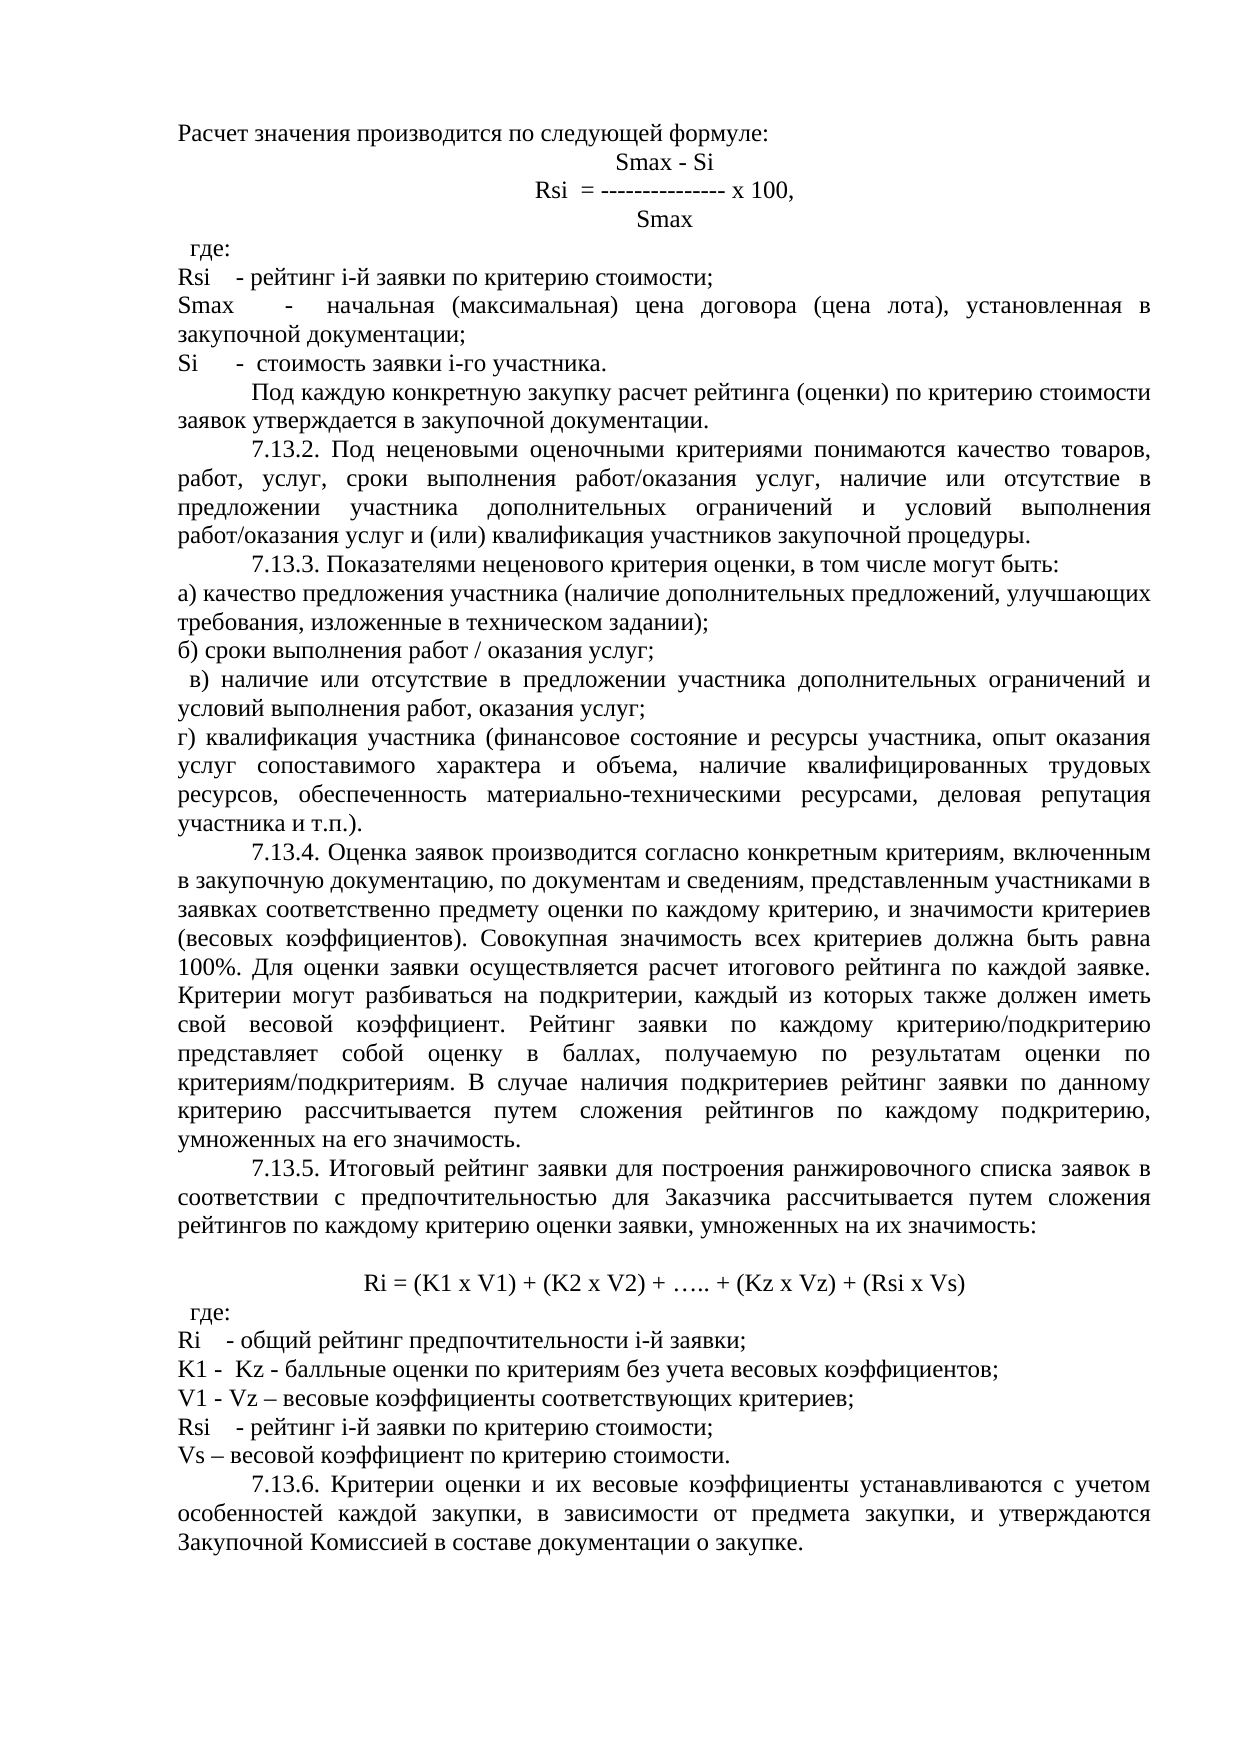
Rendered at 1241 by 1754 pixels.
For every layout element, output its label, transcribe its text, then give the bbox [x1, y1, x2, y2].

list 7.13.4. Оценка заявок производится согласно конкретным критериям, включенным в закупочную документацию, по документам и сведениям, представленным участниками в заявках соответственно предмету оценки по каждому критерию, и значимости критериев (весовых коэффициентов). Совокупная значимость всех критериев должна быть равна 100%. Для оценки заявки осуществляется расчет итогового рейтинга по каждой заявке. Критерии могут разбиваться на подкритерии, каждый из которых также должен иметь свой весовой коэффициент. Рейтинг заявки по каждому критерию/подкритерию представляет собой оценку в баллах, получаемую по результатам оценки по критериям/подкритериям. В случае наличия подкритериев рейтинг заявки по данному критерию рассчитывается путем сложения рейтингов по каждому подкритерию, умноженных на его значимость. [177, 837, 1152, 1153]
list Ri = (K1 x V1) + (K2 x V2) + ….. + (Kz x Vz) + (Rsi x Vs) [177, 1268, 1152, 1297]
list а) качество предложения участника (наличие дополнительных предложений, улучшающих требования, изложенные в техническом задании); [177, 578, 1152, 636]
list Rsi - рейтинг i-й заявки по критерию стоимости; [177, 1412, 1152, 1441]
list V1 - Vz – весовые коэффициенты соответствующих критериев; [177, 1383, 1152, 1412]
list б) сроки выполнения работ / оказания услуг; [177, 636, 1152, 664]
list Smax [177, 204, 1152, 233]
list Ri - общий рейтинг предпочтительности i-й заявки; [177, 1326, 1152, 1354]
list 7.13.3. Показателями неценового критерия оценки, в том числе могут быть: [177, 549, 1152, 578]
list Под каждую конкретную закупку расчет рейтинга (оценки) по критерию стоимости заявок утверждается в закупочной документации. [177, 377, 1152, 434]
list Si - стоимость заявки i-го участника. [177, 348, 1152, 377]
list в) наличие или отсутствие в предложении участника дополнительных ограничений и условий выполнения работ, оказания услуг; [177, 664, 1152, 722]
list Rsi = --------------- x 100, [177, 176, 1152, 204]
list где: [177, 1297, 1152, 1326]
list 7.13.5. Итоговый рейтинг заявки для построения ранжировочного списка заявок в соответствии с предпочтительностью для Заказчика рассчитывается путем сложения рейтингов по каждому критерию оценки заявки, умноженных на их значимость: [177, 1153, 1152, 1239]
list K1 - Kz - балльные оценки по критериям без учета весовых коэффициентов; [177, 1354, 1152, 1383]
list г) квалификация участника (финансовое состояние и ресурсы участника, опыт оказания услуг сопоставимого характера и объема, наличие квалифицированных трудовых ресурсов, обеспеченность материально-техническими ресурсами, деловая репутация участника и т.п.). [177, 722, 1152, 837]
list где: [177, 233, 1152, 262]
list Smax - Si [177, 147, 1152, 176]
list 7.13.6. Критерии оценки и их весовые коэффициенты устанавливаются с учетом особенностей каждой закупки, в зависимости от предмета закупки, и утверждаются Закупочной Комиссией в составе документации о закупке. [177, 1469, 1152, 1556]
list Расчет значения производится по следующей формуле: [177, 118, 1152, 147]
list Rsi - рейтинг i-й заявки по критерию стоимости; [177, 262, 1152, 291]
list 7.13.2. Под неценовыми оценочными критериями понимаются качество товаров, работ, услуг, сроки выполнения работ/оказания услуг, наличие или отсутствие в предложении участника дополнительных ограничений и условий выполнения работ/оказания услуг и (или) квалификация участников закупочной процедуры. [177, 434, 1152, 549]
list Vs – весовой коэффициент по критерию стоимости. [177, 1441, 1152, 1469]
list Smax - начальная (максимальная) цена договора (цена лота), установленная в закупочной документации; [177, 291, 1152, 348]
